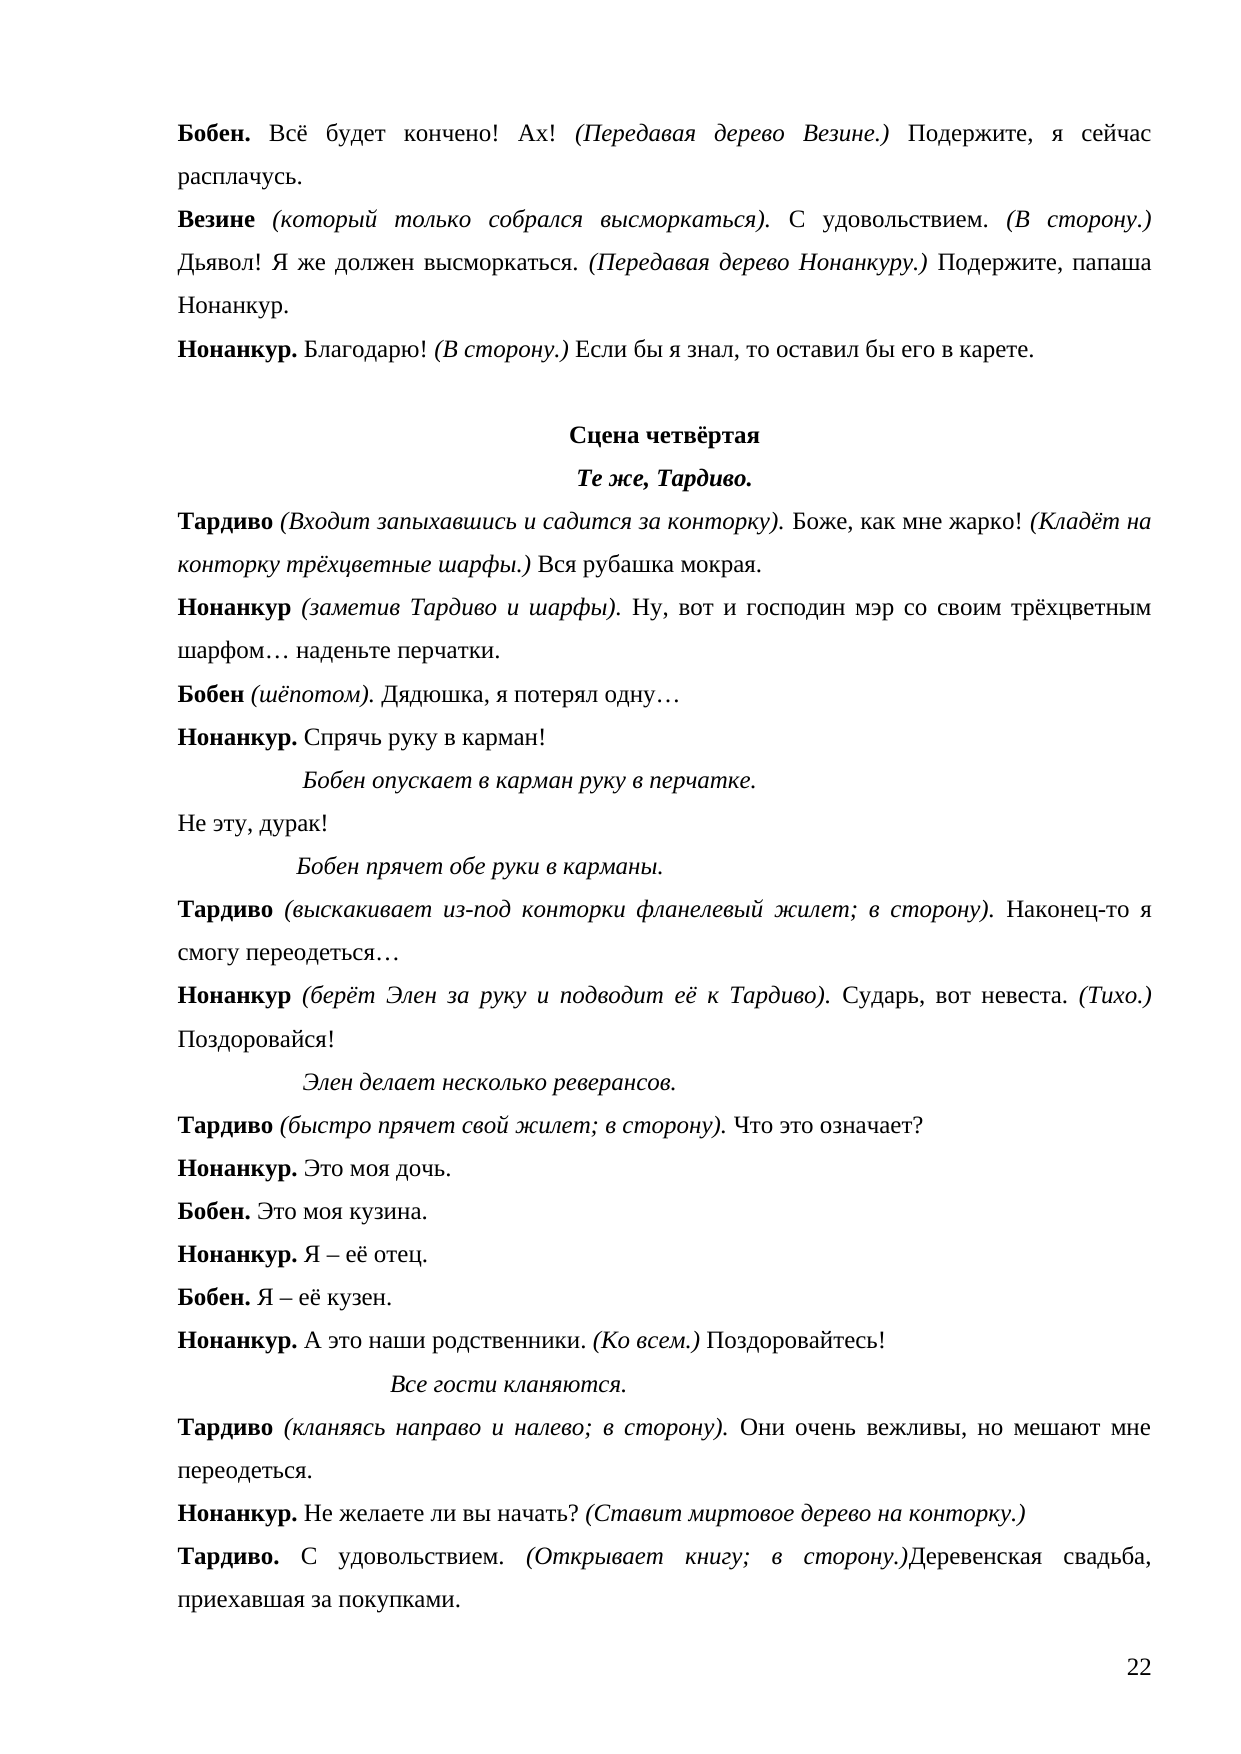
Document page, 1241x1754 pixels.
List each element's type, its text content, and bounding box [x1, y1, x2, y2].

text Нонанкур (берёт Элен за руку и подводит её к Тардиво). Сударь, вот невеста. (Тихо.) Поздоровайся! [177, 981, 1152, 1052]
text Не эту, дурак! [177, 808, 1152, 837]
text Нонанкур. А это наши родственники. (Ко всем.) Поздоровайтесь! [177, 1326, 1152, 1354]
text Бобен. Я – её кузен. [177, 1282, 1152, 1311]
text Нонанкур. Это моя дочь. [177, 1153, 1152, 1182]
text Бобен прячет обе руки в карманы. [177, 851, 1152, 880]
text Тардиво. С удовольствием. (Открывает книгу; в сторону.)Деревенская свадьба, приехавшая за покупками. [177, 1541, 1152, 1613]
text Тардиво (Входит запыхавшись и садится за конторку). Боже, как мне жарко! (Кладёт на конторку трёхцветные шарфы.) Вся рубашка мокрая. [177, 506, 1152, 578]
text Нонанкур. Спрячь руку в карман! [177, 722, 1152, 751]
text Бобен (шёпотом). Дядюшка, я потерял одну… [177, 679, 1152, 707]
text Бобен. Это моя кузина. [177, 1196, 1152, 1225]
text Бобен опускает в карман руку в перчатке. [177, 765, 1152, 794]
text Нонанкур. Благодарю! (В сторону.) Если бы я знал, то оставил бы его в карете. [177, 334, 1152, 362]
text Сцена четвёртая [177, 420, 1152, 449]
text Нонанкур. Я – её отец. [177, 1239, 1152, 1268]
text Все гости кланяются. [177, 1369, 1152, 1397]
text Те же, Тардиво. [177, 463, 1152, 492]
text Бобен. Всё будет кончено! Ах! (Передавая дерево Везине.) Подержите, я сейчас расплачусь. [177, 118, 1152, 190]
text Везине (который только собрался высморкаться). С удовольствием. (В сторону.) Дьявол! Я же должен высморкаться. (Передавая дерево Нонанкуру.) Подержите, папаша Нонанкур. [177, 204, 1152, 319]
text Нонанкур. Не желаете ли вы начать? (Ставит миртовое дерево на конторку.) [177, 1498, 1152, 1527]
text Элен делает несколько реверансов. [177, 1067, 1152, 1096]
text Тардиво (кланяясь направо и налево; в сторону). Они очень вежливы, но мешают мне переодеться. [177, 1412, 1152, 1484]
text Тардиво (быстро прячет свой жилет; в сторону). Что это означает? [177, 1110, 1152, 1139]
text Нонанкур (заметив Тардиво и шарфы). Ну, вот и господин мэр со своим трёхцветным шарфом… наденьте перчатки. [177, 592, 1152, 664]
text Тардиво (выскакивает из-под конторки фланелевый жилет; в сторону). Наконец-то я смогу переодеться… [177, 894, 1152, 966]
